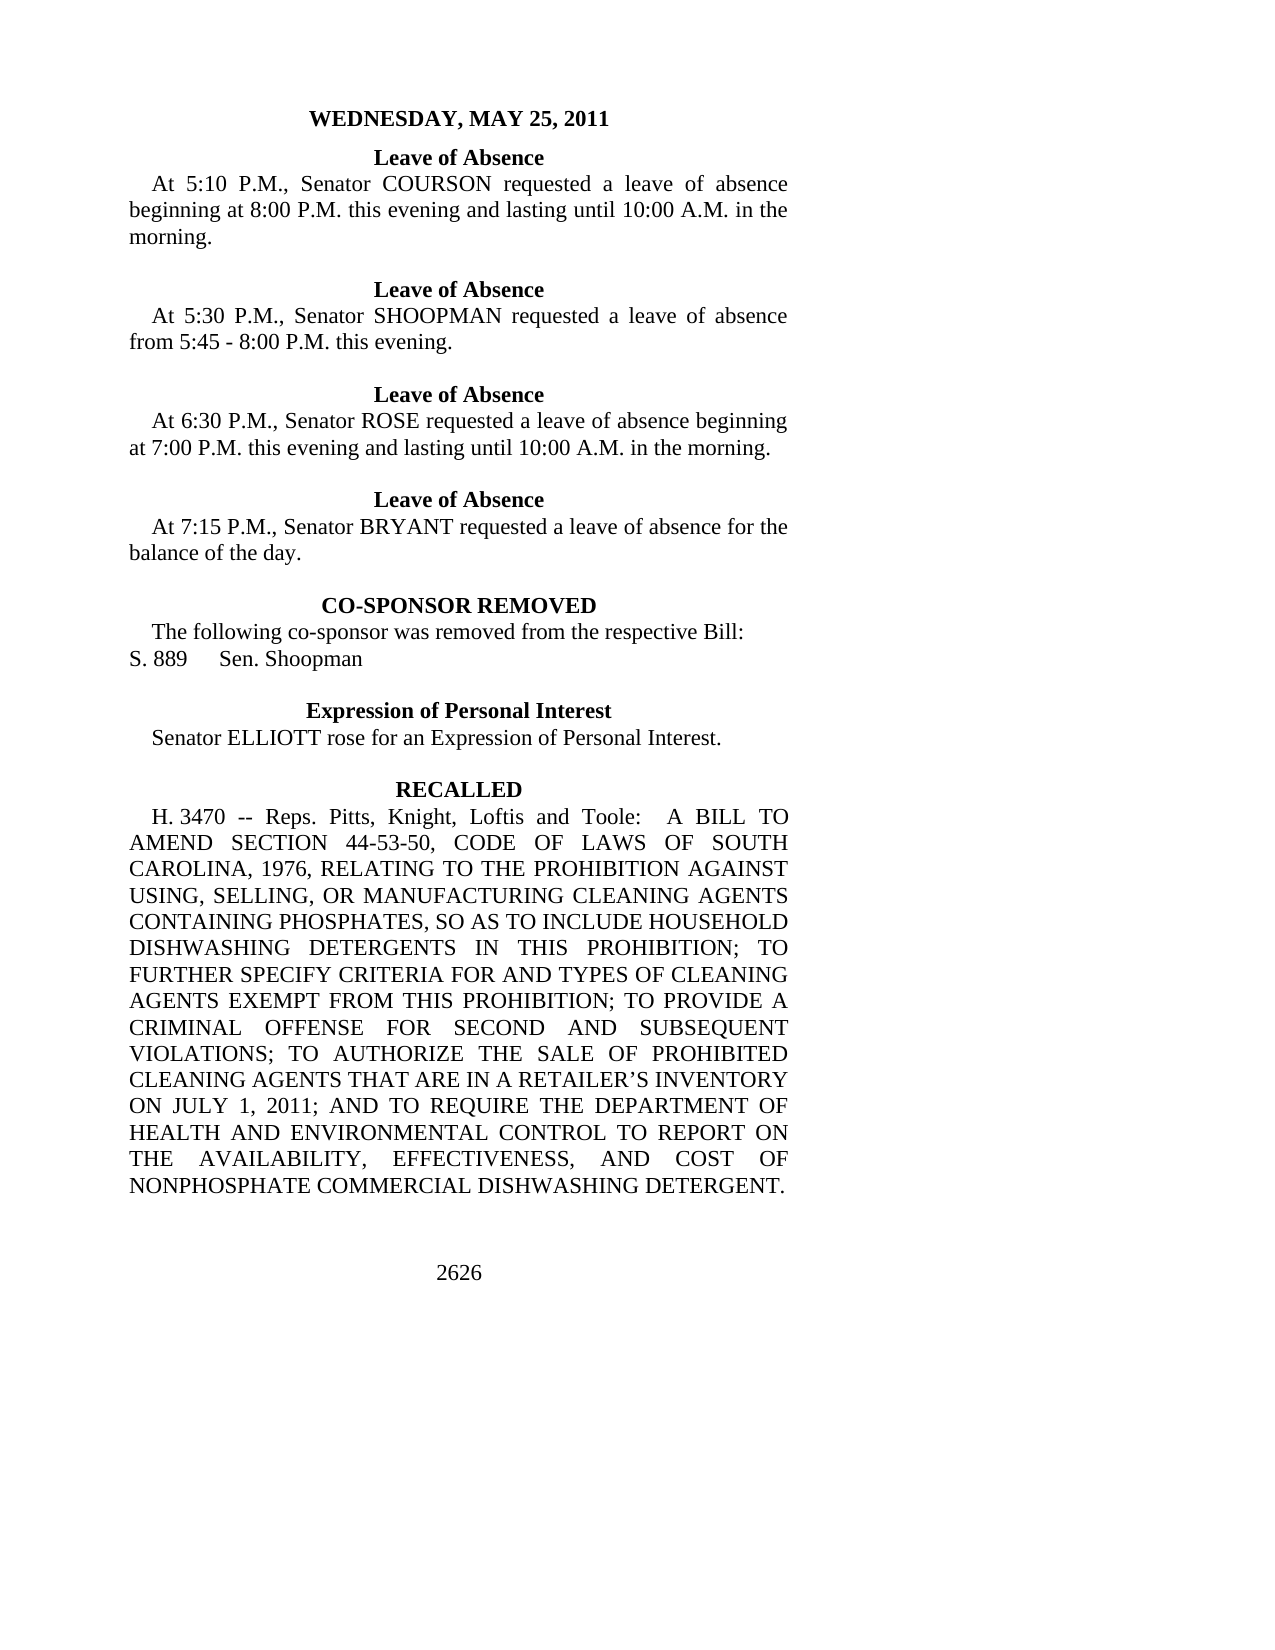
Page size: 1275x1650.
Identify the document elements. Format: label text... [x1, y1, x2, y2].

text Senator ELLIOTT rose for an Expression of Personal Interest. [129, 724, 789, 750]
text At 6:30 P.M., Senator ROSE requested a leave of absence beginning at 7:00 P.M. this evening and lasting until 10:00 A.M. in the morning. [129, 407, 789, 460]
text S. 889 Sen. Shoopman [129, 644, 789, 671]
text RECALLED [129, 776, 789, 803]
text Leave of Absence [129, 381, 789, 407]
text At 5:10 P.M., Senator COURSON requested a leave of absence beginning at 8:00 P.M. this evening and lasting until 10:00 A.M. in the morning. [129, 170, 789, 249]
text Leave of Absence [129, 486, 789, 513]
text H. 3470 -- Reps. Pitts, Knight, Loftis and Toole: A BILL TO AMEND SECTION 44-53-50, CODE OF LAWS OF SOUTH CAROLINA, 1976, RELATING TO THE PROHIBITION AGAINST USING, SELLING, OR MANUFACTURING CLEANING AGENTS CONTAINING PHOSPHATES, SO AS TO INCLUDE HOUSEHOLD DISHWASHING DETERGENTS IN THIS PROHIBITION; TO FURTHER SPECIFY CRITERIA FOR AND TYPES OF CLEANING AGENTS EXEMPT FROM THIS PROHIBITION; TO PROVIDE A CRIMINAL OFFENSE FOR SECOND AND SUBSEQUENT VIOLATIONS; TO AUTHORIZE THE SALE OF PROHIBITED CLEANING AGENTS THAT ARE IN A RETAILER’S INVENTORY ON JULY 1, 2011; AND TO REQUIRE THE DEPARTMENT OF HEALTH AND ENVIRONMENTAL CONTROL TO REPORT ON THE AVAILABILITY, EFFECTIVENESS, AND COST OF NONPHOSPHATE COMMERCIAL DISHWASHING DETERGENT. [129, 803, 789, 1198]
text Leave of Absence [129, 144, 789, 170]
text CO-SPONSOR REMOVED [129, 592, 789, 618]
text Expression of Personal Interest [129, 697, 789, 724]
text At 7:15 P.M., Senator BRYANT requested a leave of absence for the balance of the day. [129, 513, 789, 566]
text Leave of Absence [129, 276, 789, 302]
text At 5:30 P.M., Senator SHOOPMAN requested a leave of absence from 5:45 - 8:00 P.M. this evening. [129, 302, 789, 355]
text The following co-sponsor was removed from the respective Bill: [129, 618, 789, 644]
